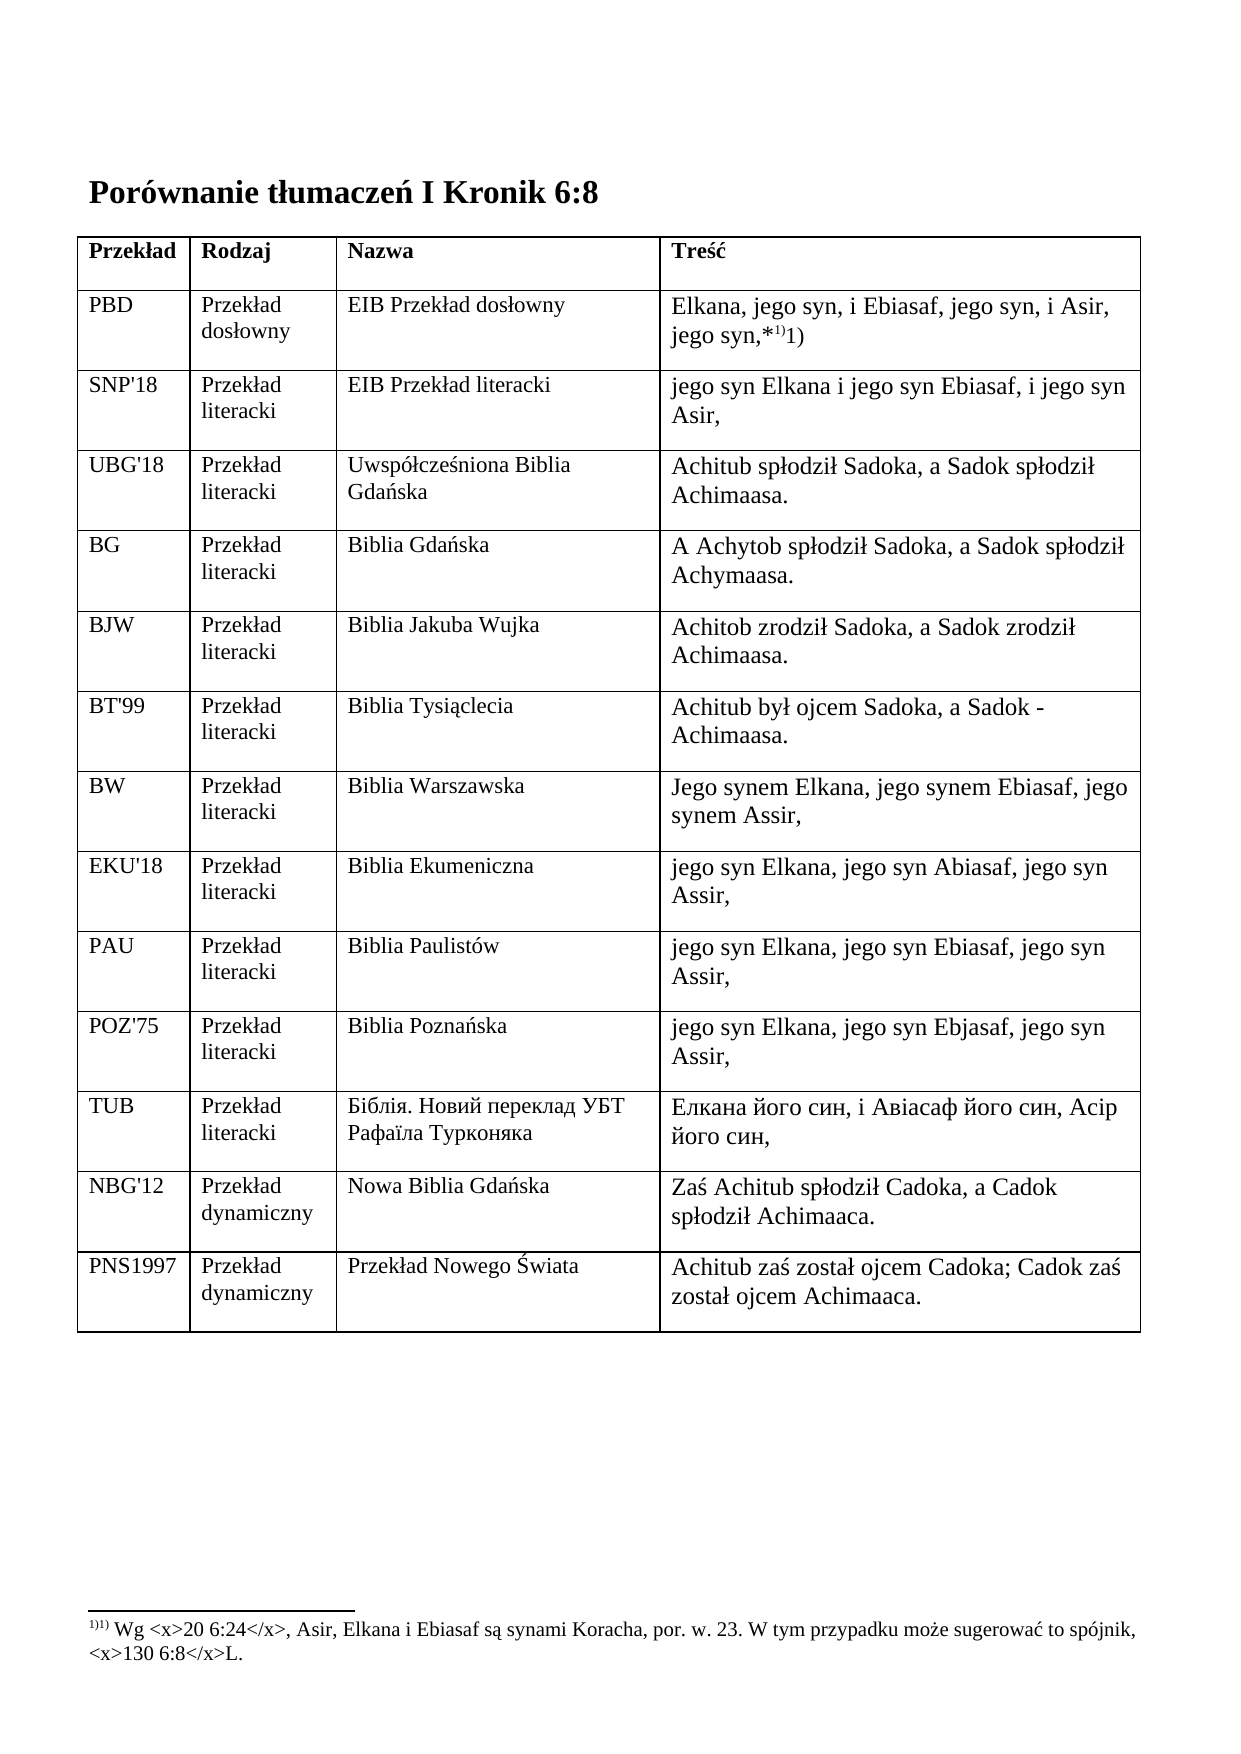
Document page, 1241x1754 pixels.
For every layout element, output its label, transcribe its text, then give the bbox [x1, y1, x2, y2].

table_cell Przekład dynamiczny [191, 1172, 336, 1251]
table_cell jego syn Elkana i jego syn Ebiasaf, i jego syn Asir, [661, 371, 1140, 450]
table_cell Biblia Warszawska [337, 772, 659, 851]
table_cell Елкана його син, і Авіасаф його син, Асір його син, [661, 1092, 1140, 1171]
table_cell EIB Przekład literacki [337, 371, 659, 450]
table_cell EKU'18 [78, 852, 189, 931]
text Porównanie tłumaczeń I Kronik 6:8 [88, 173, 1152, 211]
table_cell POZ'75 [78, 1012, 189, 1091]
table_cell Біблія. Новий переклад УБТ Рафаїла Турконяка [337, 1092, 659, 1171]
table_cell Przekład literacki [191, 932, 336, 1011]
table_cell Biblia Paulistów [337, 932, 659, 1011]
table_cell BT'99 [78, 692, 189, 771]
table_cell Biblia Jakuba Wujka [337, 612, 659, 691]
table_cell Przekład literacki [191, 772, 336, 851]
table_cell TUB [78, 1092, 189, 1171]
table_cell Biblia Gdańska [337, 531, 659, 611]
table_header Rodzaj [191, 238, 336, 290]
table_cell Biblia Tysiąclecia [337, 692, 659, 771]
table_cell Przekład literacki [191, 852, 336, 931]
table_cell Jego synem Elkana, jego synem Ebiasaf, jego synem Assir, [661, 772, 1140, 851]
table_cell Przekład literacki [191, 371, 336, 450]
table_cell Przekład literacki [191, 531, 336, 611]
table_cell PAU [78, 932, 189, 1011]
table_cell PNS1997 [78, 1253, 189, 1331]
table_cell Nowa Biblia Gdańska [337, 1172, 659, 1251]
table_cell Przekład literacki [191, 692, 336, 771]
table_cell Achitub był ojcem Sadoka, a Sadok - Achimaasa. [661, 692, 1140, 771]
table_cell BW [78, 772, 189, 851]
table_cell Achitub spłodził Sadoka, a Sadok spłodził Achimaasa. [661, 451, 1140, 530]
table_cell Przekład dynamiczny [191, 1253, 336, 1331]
table_cell A Achytob spłodził Sadoka, a Sadok spłodził Achymaasa. [661, 531, 1140, 611]
table_cell SNP'18 [78, 371, 189, 450]
table_cell EIB Przekład dosłowny [337, 291, 659, 370]
table_cell BJW [78, 612, 189, 691]
table_cell PBD [78, 291, 189, 370]
table_cell Zaś Achitub spłodził Cadoka, a Cadok spłodził Achimaaca. [661, 1172, 1140, 1251]
table_cell Przekład literacki [191, 1012, 336, 1091]
table_cell NBG'12 [78, 1172, 189, 1251]
table_cell Przekład literacki [191, 1092, 336, 1171]
table_cell Przekład Nowego Świata [337, 1253, 659, 1331]
table_cell Biblia Ekumeniczna [337, 852, 659, 931]
table_cell jego syn Elkana, jego syn Abiasaf, jego syn Assir, [661, 852, 1140, 931]
table_cell Achitob zrodził Sadoka, a Sadok zrodził Achimaasa. [661, 612, 1140, 691]
table_cell jego syn Elkana, jego syn Ebjasaf, jego syn Assir, [661, 1012, 1140, 1091]
table_cell Elkana, jego syn, i Ebiasaf, jego syn, i Asir, jego syn,*1) [661, 291, 1140, 370]
table_header Nazwa [337, 238, 659, 290]
table_cell UBG'18 [78, 451, 189, 530]
table_cell BG [78, 531, 189, 611]
table_cell Uwspółcześniona Biblia Gdańska [337, 451, 659, 530]
table_cell Przekład literacki [191, 612, 336, 691]
table_cell Achitub zaś został ojcem Cadoka; Cadok zaś został ojcem Achimaaca. [661, 1253, 1140, 1331]
table_header Treść [661, 238, 1140, 290]
table_header Przekład [78, 238, 189, 290]
table_cell Przekład literacki [191, 451, 336, 530]
table_cell Biblia Poznańska [337, 1012, 659, 1091]
table_cell Przekład dosłowny [191, 291, 336, 370]
table_cell jego syn Elkana, jego syn Ebiasaf, jego syn Assir, [661, 932, 1140, 1011]
